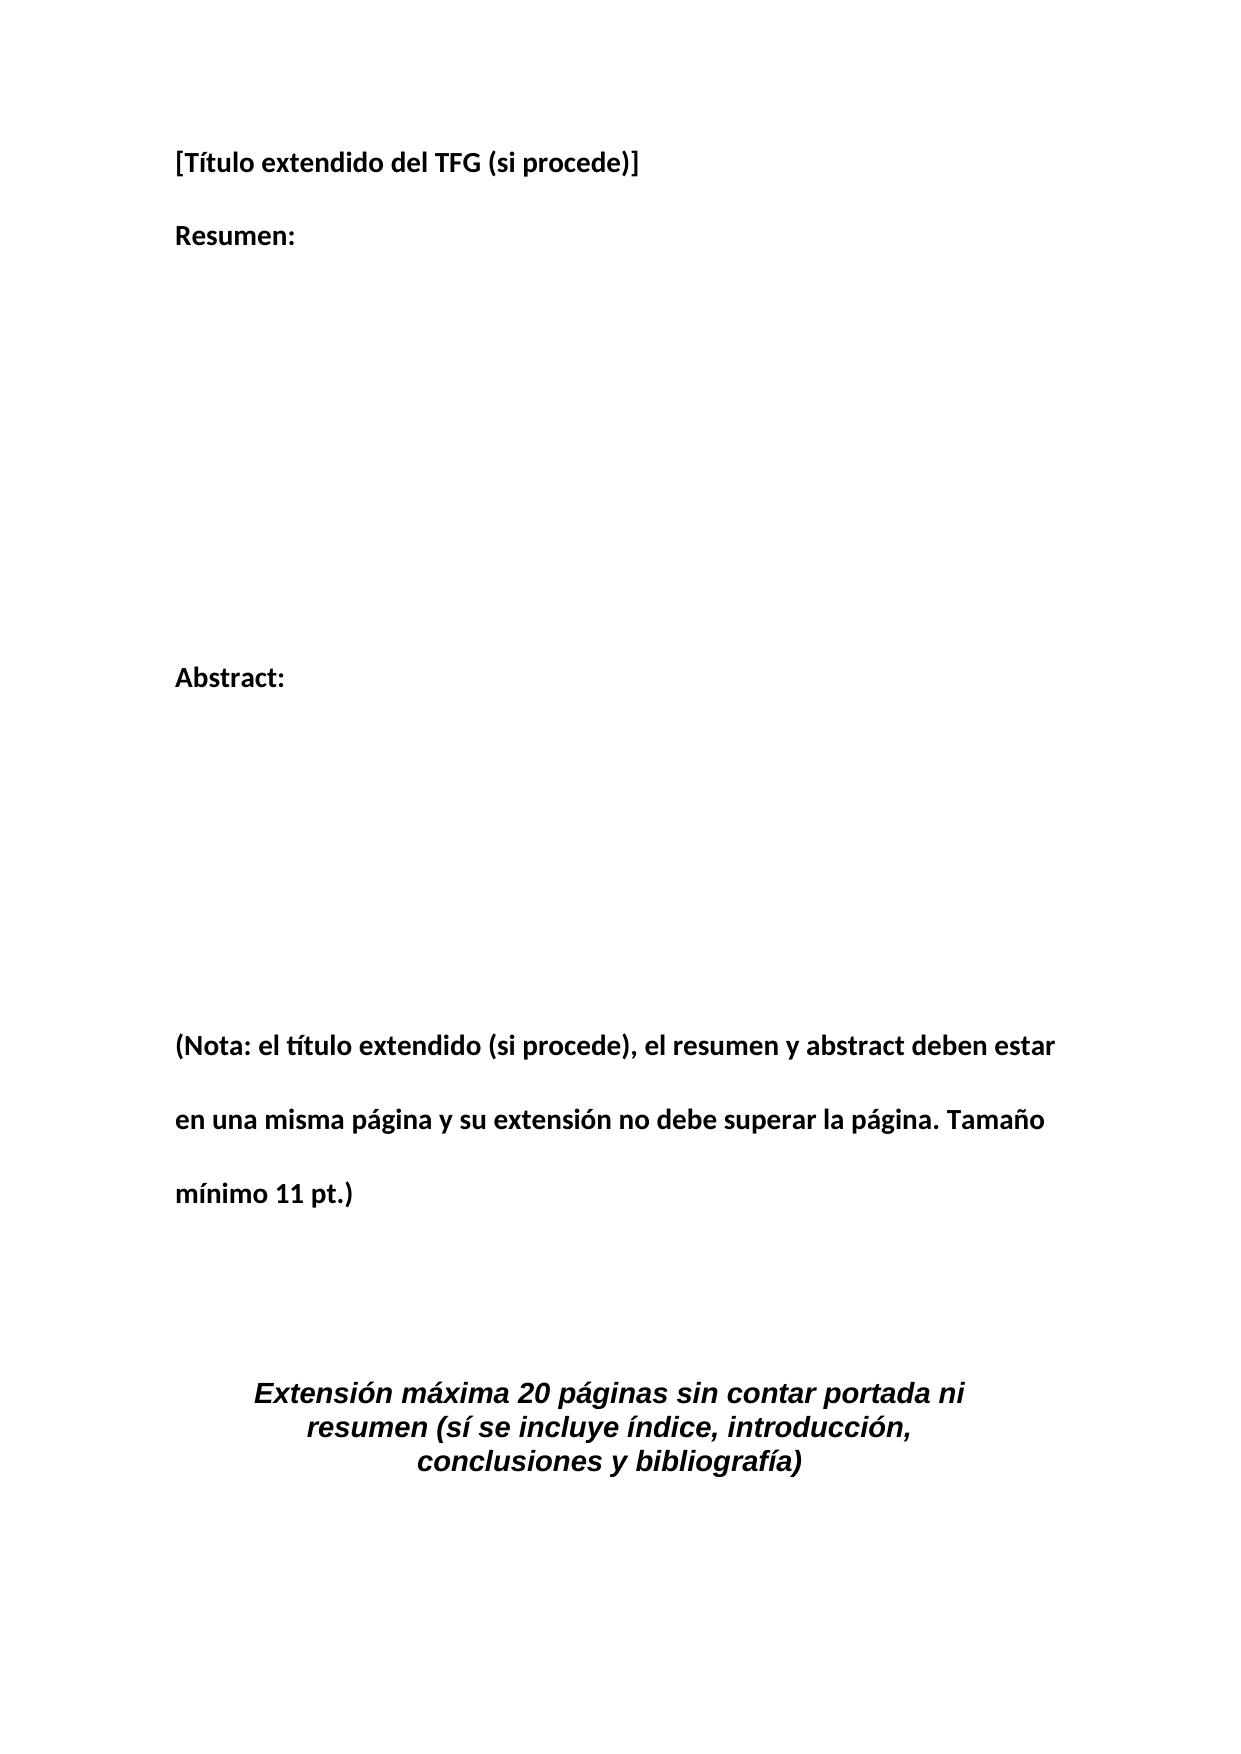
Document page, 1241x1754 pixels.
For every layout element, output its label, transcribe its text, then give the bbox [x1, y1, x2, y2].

text [Título extendido del TFG (si procede)] [175, 144, 1062, 179]
text Extensión máxima 20 páginas sin contar portada ni resumen (sí se incluye índice, introducción, conclusiones y bibliografía) [219, 1376, 1002, 1477]
text Abstract: [175, 659, 1062, 695]
text Resumen: [175, 217, 1062, 253]
text (Nota: el título extendido (si procede), el resumen y abstract deben estar en una misma página y su extensión no debe superar la página. Tamaño mínimo 11 pt.) [175, 1027, 1062, 1210]
